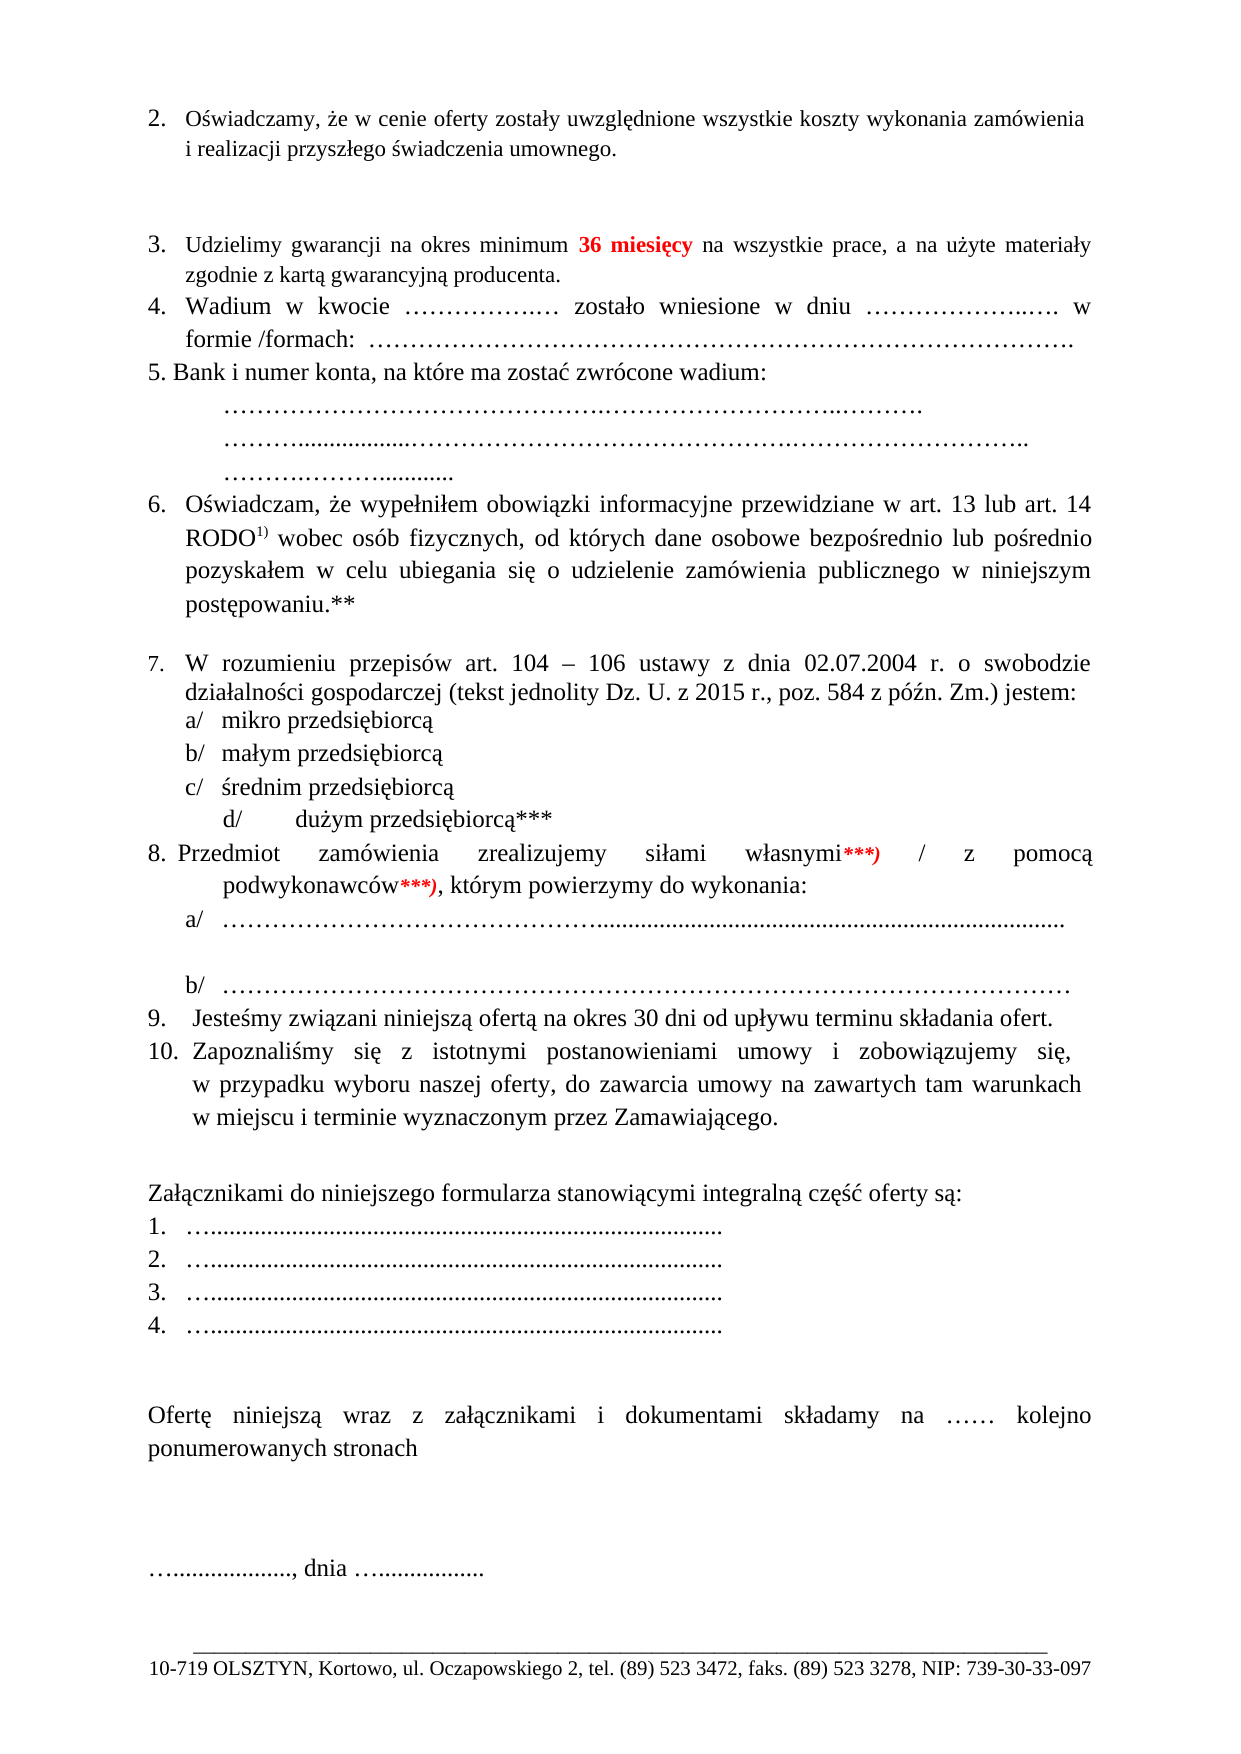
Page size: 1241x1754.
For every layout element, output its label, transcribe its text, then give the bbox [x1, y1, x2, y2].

text ……………………………………….………………………..……….………..................……………………………………….………………………..……….………............ [223, 391, 1092, 485]
list Jesteśmy związani niniejszą ofertą na okres 30 dni od upływu terminu składania ofert. [148, 1003, 1092, 1031]
text a/ mikro przedsiębiorcą [185, 706, 1092, 734]
list ….................................................................................. [148, 1310, 1092, 1339]
text …..................., dnia …................. [148, 1553, 1092, 1582]
text d/ dużym przedsiębiorcą*** [223, 804, 1092, 833]
text a/ ………………………………………........................................................................... [185, 904, 1092, 932]
text Ofertę niniejszą wraz z załącznikami i dokumentami składamy na …… kolejno ponumerowanych stronach [148, 1401, 1092, 1462]
list Udzielimy gwarancji na okres minimum 36 miesięcy na wszystkie prace, a na użyte materiały zgodnie z kartą gwarancyjną producenta. [148, 229, 1092, 288]
text b/ ………………………………………………………………………………………… [185, 970, 1092, 998]
text Załącznikami do niniejszego formularza stanowiącymi integralną część oferty są: [148, 1178, 1092, 1207]
text b/ małym przedsiębiorcą [185, 738, 1092, 767]
list ….................................................................................. [148, 1244, 1092, 1273]
list ….................................................................................. [148, 1277, 1092, 1306]
list W rozumieniu przepisów art. 104 – 106 ustawy z dnia 02.07.2004 r. o swobodzie działalności gospodarczej (tekst jednolity Dz. U. z 2015 r., poz. 584 z późn. Zm.) jestem: [147, 648, 1092, 706]
list Wadium w kwocie …………….… zostało wniesione w dniu ………………..…. w formie /formach: …………………………………………………………………………. [148, 291, 1092, 353]
text c/ średnim przedsiębiorcą [185, 772, 1092, 800]
list Zapoznaliśmy się z istotnymi postanowieniami umowy i zobowiązujemy się, w przypadku wyboru naszej oferty, do zawarcia umowy na zawartych tam warunkach w miejscu i terminie wyznaczonym przez Zamawiającego. [148, 1036, 1092, 1131]
list Oświadczamy, że w cenie oferty zostały uwzględnione wszystkie koszty wykonania zamówienia i realizacji przyszłego świadczenia umownego. [148, 103, 1092, 162]
text 5. Bank i numer konta, na które ma zostać zwrócone wadium: [148, 357, 1092, 386]
list Przedmiot zamówienia zrealizujemy siłami własnymi***) / z pomocą podwykonawców***), którym powierzymy do wykonania: [148, 838, 1092, 899]
list ….................................................................................. [148, 1211, 1092, 1240]
list Oświadczam, że wypełniłem obowiązki informacyjne przewidziane w art. 13 lub art. 14 RODO1) wobec osób fizycznych, od których dane osobowe bezpośrednio lub pośrednio pozyskałem w celu ubiegania się o udzielenie zamówienia publicznego w niniejszym postępowaniu.** [148, 489, 1092, 617]
